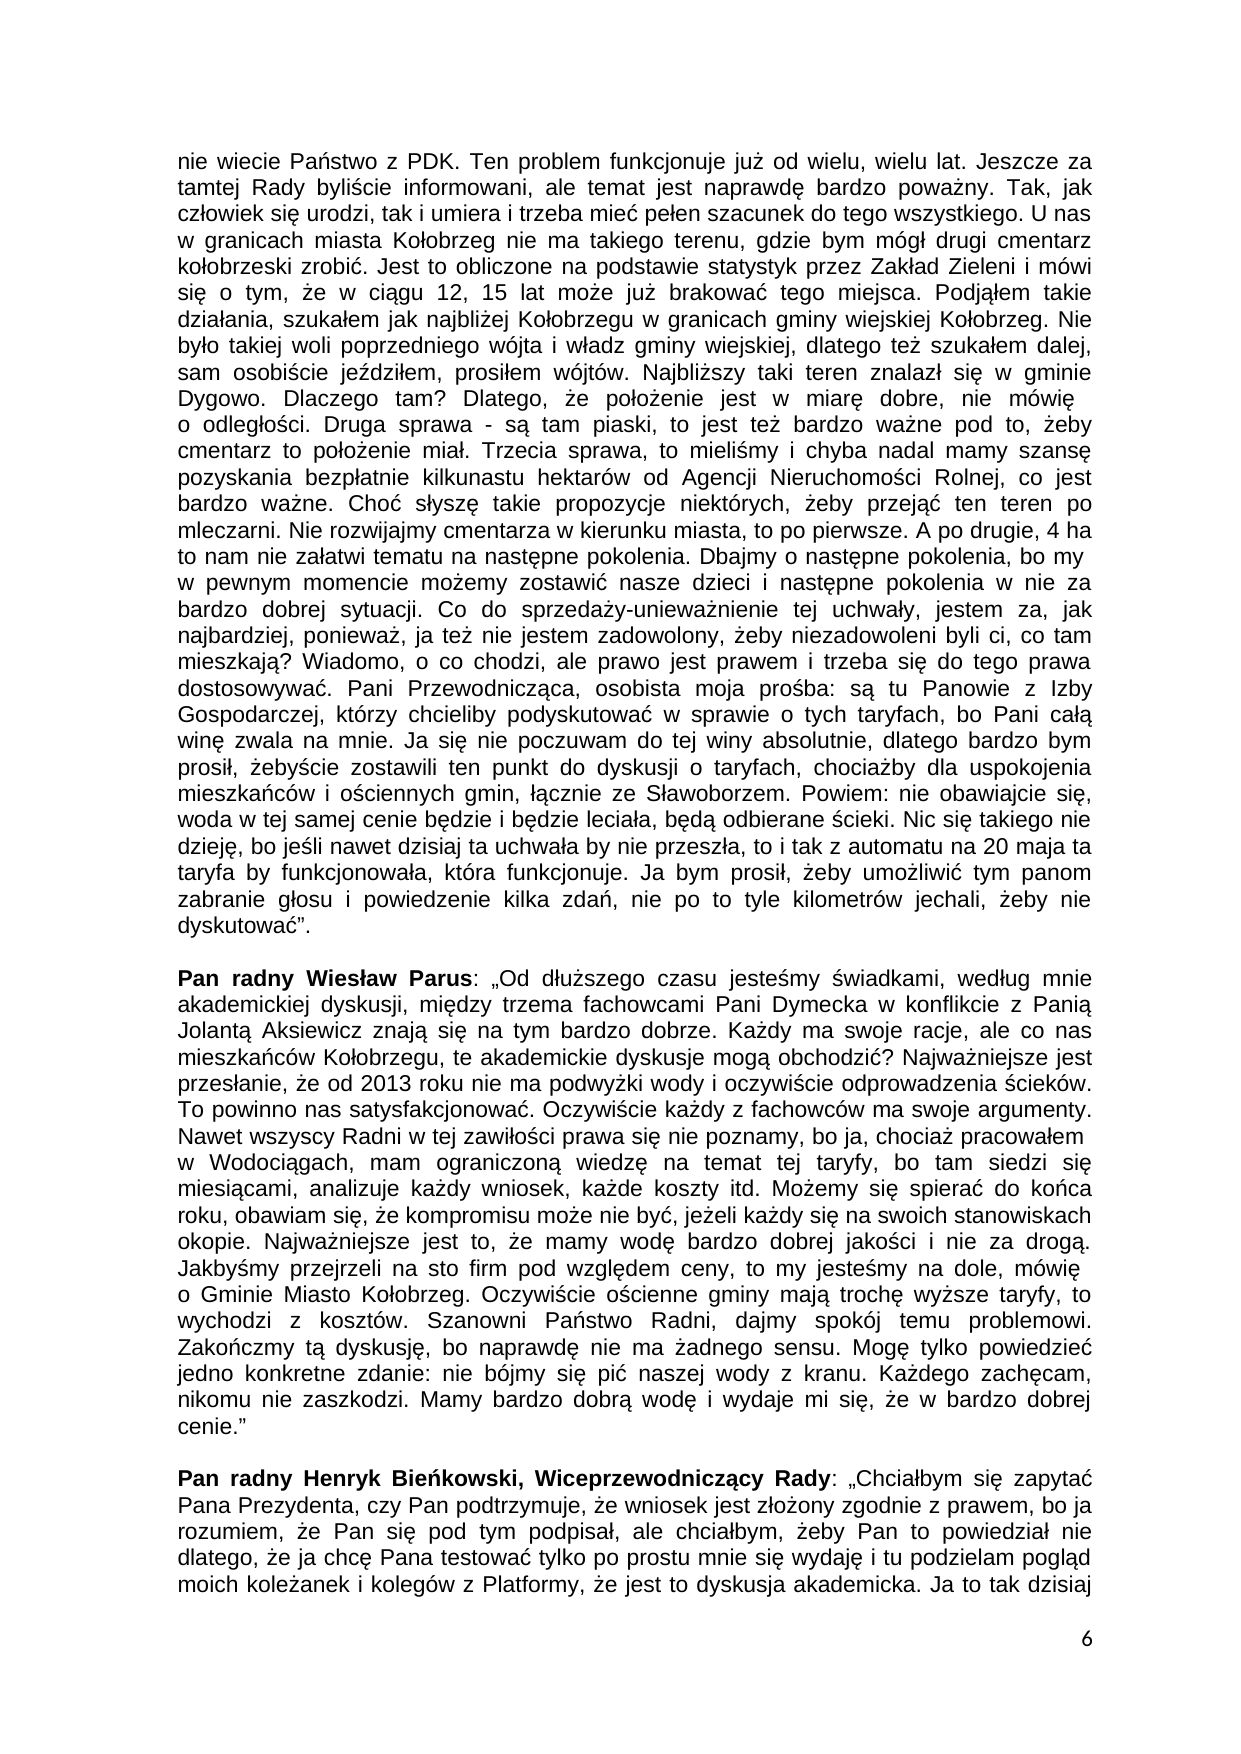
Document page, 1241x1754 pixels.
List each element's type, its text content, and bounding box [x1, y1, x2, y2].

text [177, 1465, 1093, 1597]
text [177, 148, 1093, 938]
text Pan radny Wiesław Parus: „Od dłuższego czasu jesteśmy świadkami, według mnie akademickiej dyskusji, między trzema fachowcami Pani Dymecka w konflikcie z Panią Jolantą Aksiewicz znają się na tym bardzo dobrze. Każdy ma swoje racje, ale co nas mieszkańców Kołobrzegu, te akademickie dyskusje mogą obchodzić? Najważniejsze jest przesłanie, że od 2013 roku nie ma podwyżki wody i oczywiście odprowadzenia ścieków. To powinno nas satysfakcjonować. Oczywiście każdy z fachowców ma swoje argumenty. Nawet wszyscy Radni w tej zawiłości prawa się nie poznamy, bo ja, chociaż pracowałem w Wodociągach, mam ograniczoną wiedzę na temat tej taryfy, bo tam siedzi się miesiącami, analizuje każdy wniosek, każde koszty itd. Możemy się spierać do końca roku, obawiam się, że kompromisu może nie być, jeżeli każdy się na swoich stanowiskach okopie. Najważniejsze jest to, że mamy wodę bardzo dobrej jakości i nie za drogą. Jakbyśmy przejrzeli na sto firm pod względem ceny, to my jesteśmy na dole, mówię o Gminie Miasto Kołobrzeg. Oczywiście ościenne gminy mają trochę wyższe taryfy, to wychodzi z kosztów. Szanowni Państwo Radni, dajmy spokój temu problemowi. Zakończmy tą dyskusję, bo naprawdę nie ma żadnego sensu. Mogę tylko powiedzieć jedno konkretne zdanie: nie bójmy się pić naszej wody z kranu. Każdego zachęcam, nikomu nie zaszkodzi. Mamy bardzo dobrą wodę i wydaje mi się, że w bardzo dobrej cenie.” [177, 964, 1093, 1439]
